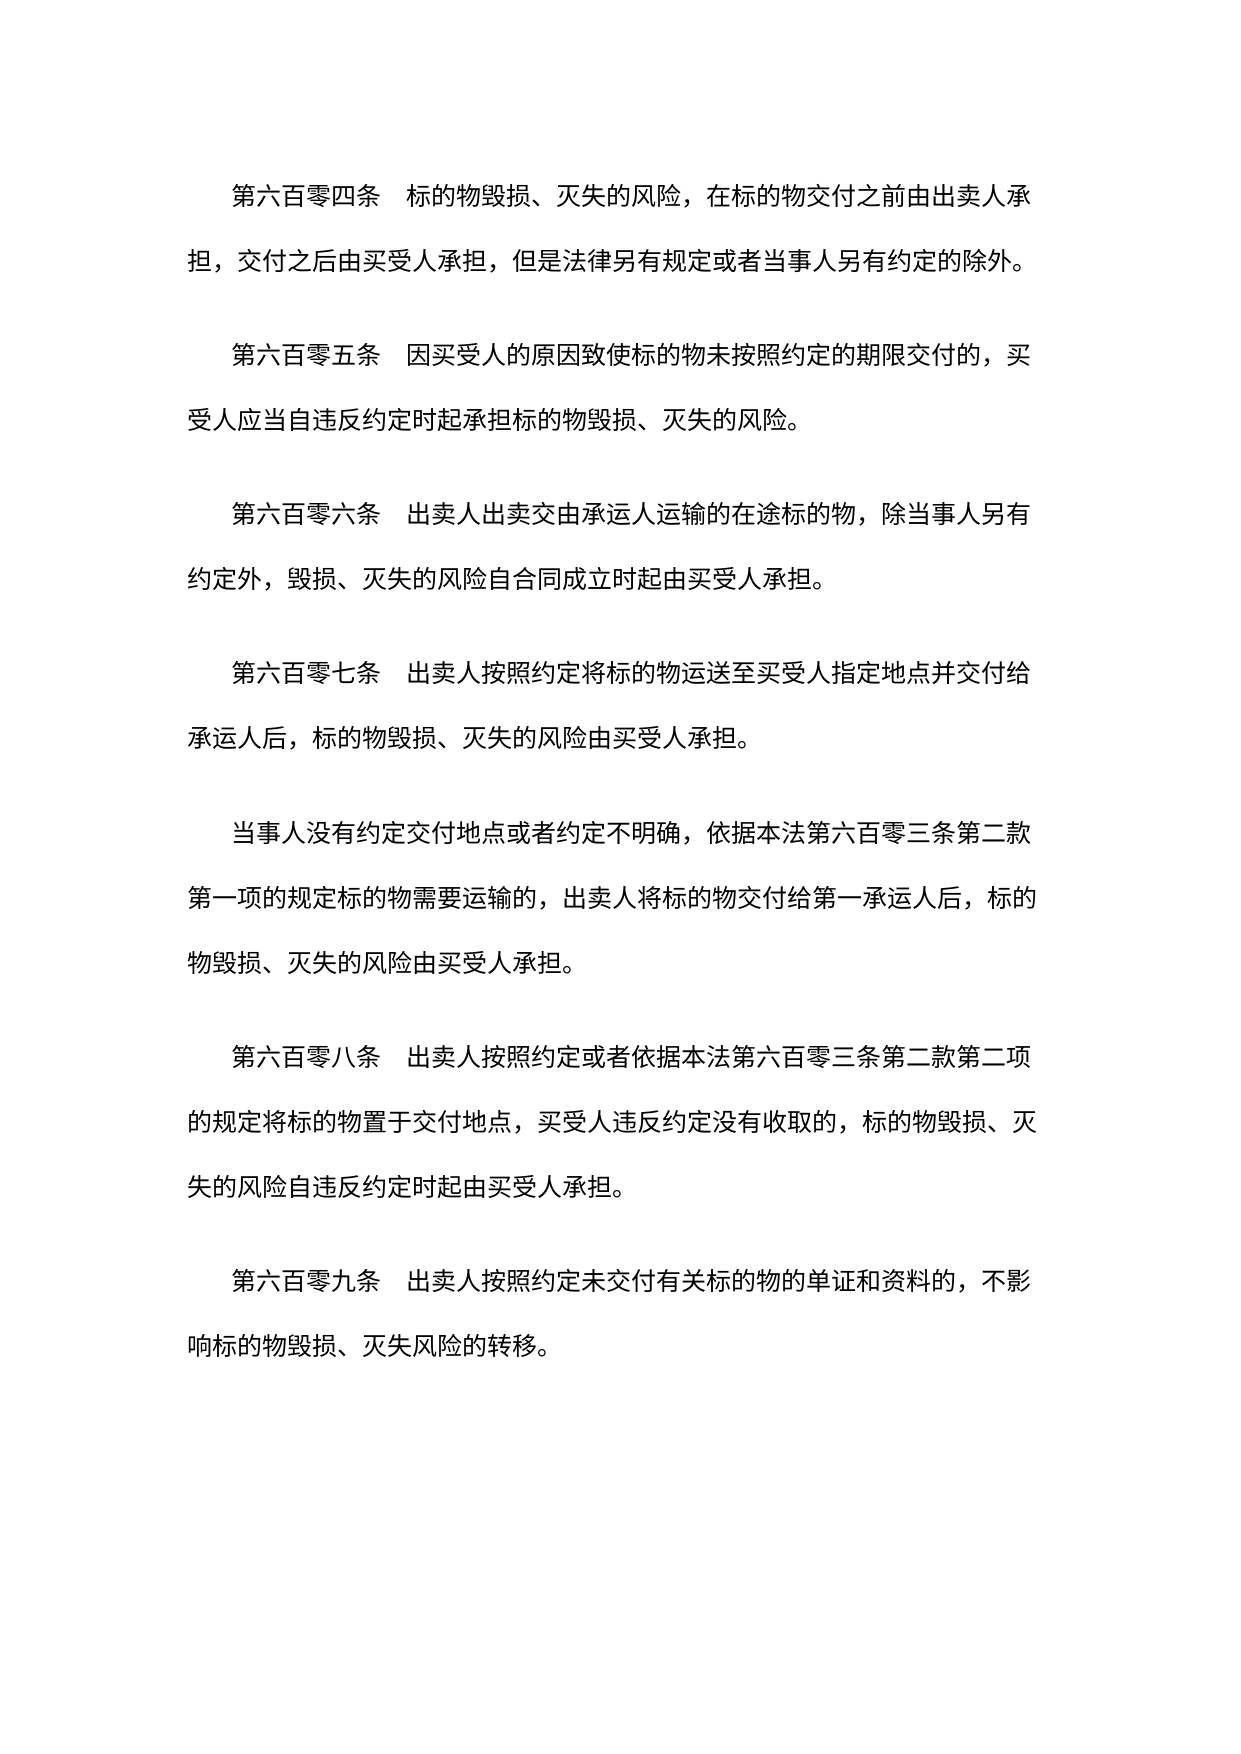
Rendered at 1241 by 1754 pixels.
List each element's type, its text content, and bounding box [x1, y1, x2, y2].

text 第六百零四条 标的物毁损、灭失的风险，在标的物交付之前由出卖人承担，交付之后由买受人承担，但是法律另有规定或者当事人另有约定的除外。 [187, 162, 1053, 292]
text 第六百零七条 出卖人按照约定将标的物运送至买受人指定地点并交付给承运人后，标的物毁损、灭失的风险由买受人承担。 [187, 639, 1053, 769]
text 第六百零九条 出卖人按照约定未交付有关标的物的单证和资料的，不影响标的物毁损、灭失风险的转移。 [187, 1247, 1053, 1377]
text 第六百零五条 因买受人的原因致使标的物未按照约定的期限交付的，买受人应当自违反约定时起承担标的物毁损、灭失的风险。 [187, 321, 1053, 451]
text 第六百零八条 出卖人按照约定或者依据本法第六百零三条第二款第二项的规定将标的物置于交付地点，买受人违反约定没有收取的，标的物毁损、灭失的风险自违反约定时起由买受人承担。 [187, 1023, 1053, 1218]
text 当事人没有约定交付地点或者约定不明确，依据本法第六百零三条第二款第一项的规定标的物需要运输的，出卖人将标的物交付给第一承运人后，标的物毁损、灭失的风险由买受人承担。 [187, 799, 1053, 994]
text 第六百零六条 出卖人出卖交由承运人运输的在途标的物，除当事人另有约定外，毁损、灭失的风险自合同成立时起由买受人承担。 [187, 480, 1053, 610]
